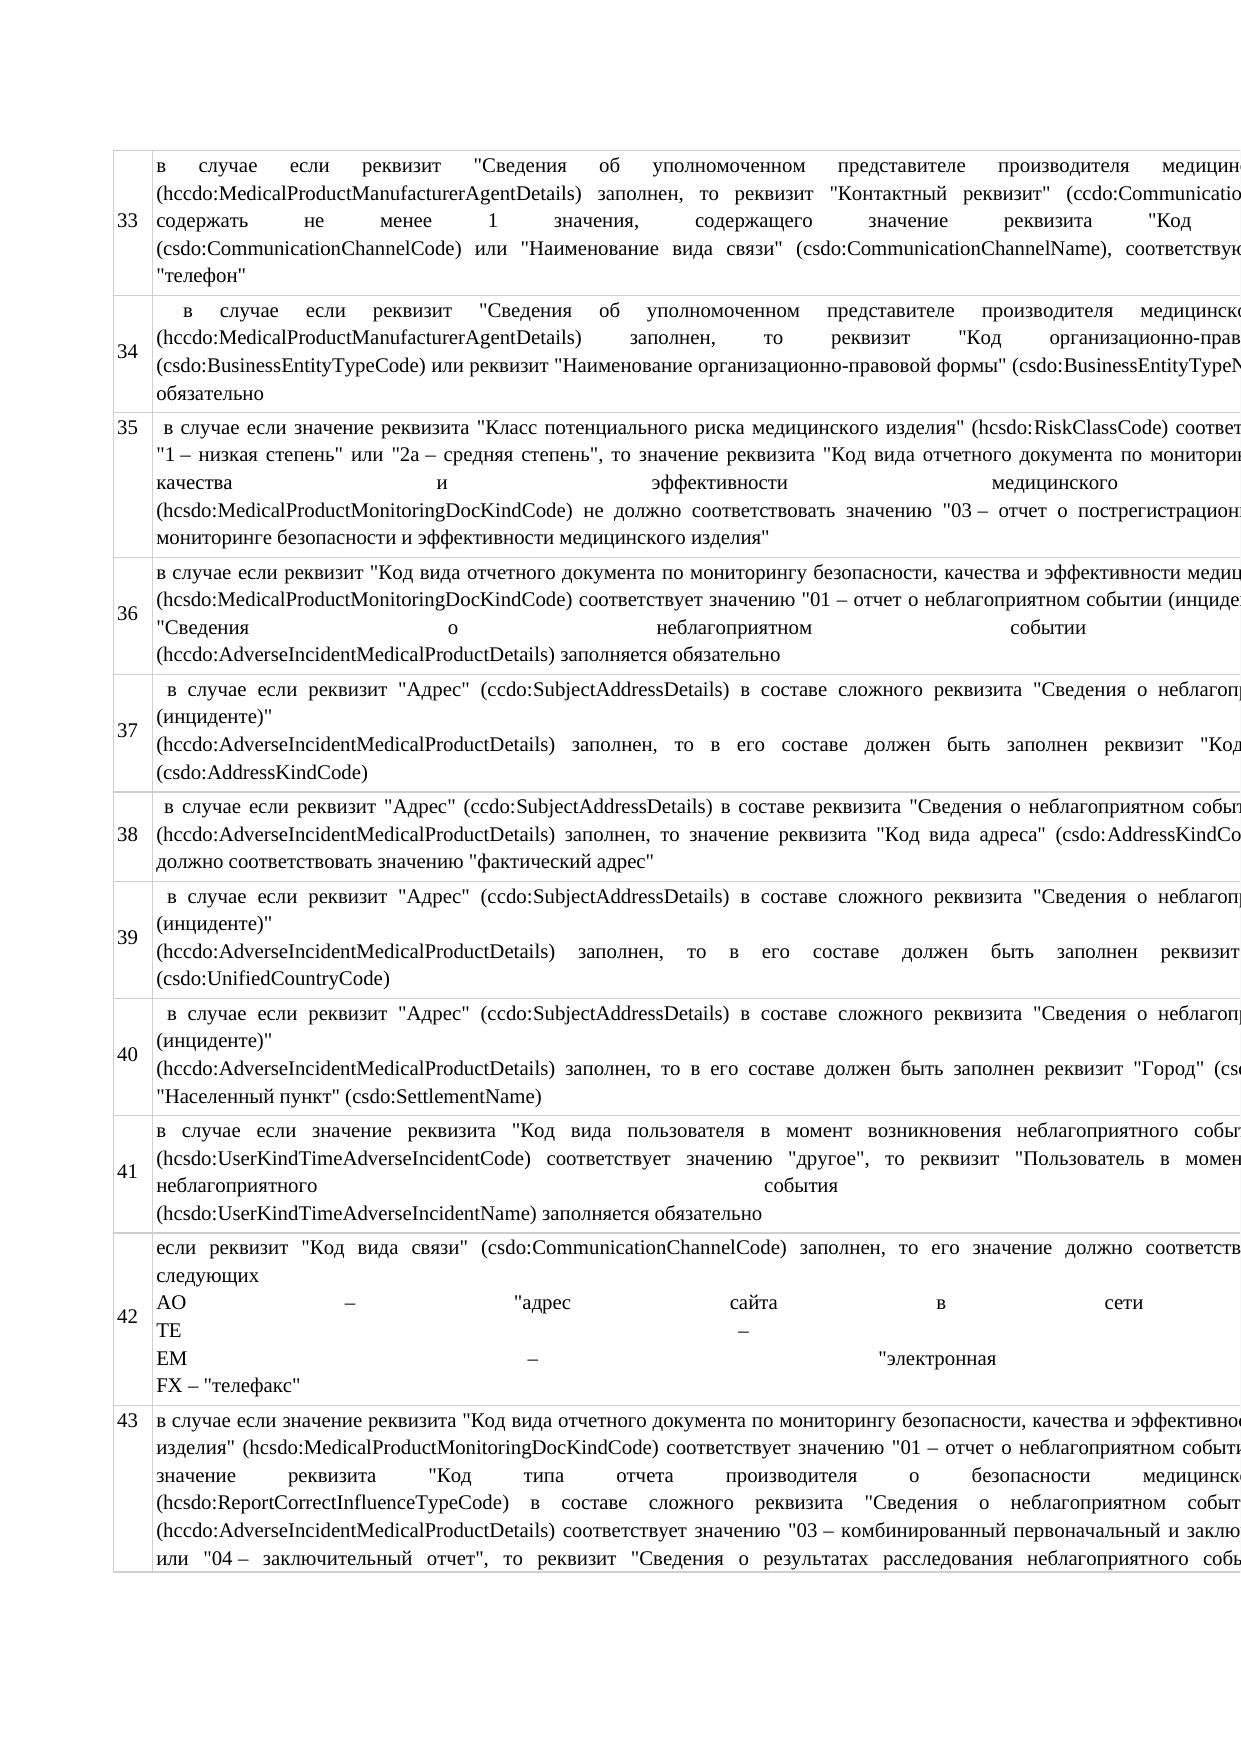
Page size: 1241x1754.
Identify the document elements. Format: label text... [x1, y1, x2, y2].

table_cell в случае если реквизит "Адрес" (ccdo:‌SubjectAddressDetails) в составе сложного реквизита "Сведения о неблагоприятном событии (инциденте)" (hccdo:‌Adverse‌Incident‌Medical‌Product‌Details) заполнен, то в его составе должен быть заполнен реквизит "Код страны" (csdo:‌Unified‌Country‌Code) [153, 882, 1240, 998]
table_cell 41 [114, 1116, 152, 1232]
table_cell 38 [114, 793, 152, 881]
table_cell в случае если реквизит "Сведения об уполномоченном представителе производителя медицинского изделия" (hccdo:‌Medical‌Product‌Manufacturer‌Agent‌Details) заполнен, то реквизит "Код организационно-правовой формы" (csdo:‌Business‌Entity‌Type‌Code) или реквизит "Наименование организационно-правовой формы" (csdo:‌Business‌Entity‌Type‌Name) заполняется обязательно [153, 296, 1240, 412]
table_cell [153, 1406, 1240, 1571]
table_cell 42 [114, 1234, 152, 1405]
table_cell в случае если реквизит "Адрес" (ccdo:‌SubjectAddressDetails) в составе сложного реквизита "Сведения о неблагоприятном событии (инциденте)" (hccdo:‌Adverse‌Incident‌Medical‌Product‌Details) заполнен, то в его составе должен быть заполнен реквизит "Город" (csdo:CityName) или "Населенный пункт" (csdo:SettlementName) [153, 999, 1240, 1115]
table_cell в случае если реквизит "Адрес" (ccdo:‌SubjectAddressDetails) в составе сложного реквизита "Сведения о неблагоприятном событии (инциденте)" (hccdo:‌Adverse‌Incident‌Medical‌Product‌Details) заполнен, то в его составе должен быть заполнен реквизит "Код вида адреса" (csdo:‌Address‌Kind‌Code) [153, 675, 1240, 791]
table_cell 39 [114, 882, 152, 998]
table_cell если реквизит "Код вида связи" (csdo:‌Communication‌Channel‌Code) заполнен, то его значение должно соответствовать одному из следующих значений: AO – "адрес сайта в сети Интернет"; TE – "телефон"; EM – "электронная почта"; FX – "телефакс" [153, 1234, 1240, 1405]
table_cell в случае если реквизит "Адрес" (ccdo:‌SubjectAddressDetails) в составе реквизита "Сведения о неблагоприятном событии (инциденте)" (hccdo:‌Adverse‌Incident‌Medical‌Product‌Details) заполнен, то значение реквизита "Код вида адреса" (csdo:‌Address‌Kind‌Code) в его составе должно соответствовать значению "фактический адрес" [153, 793, 1240, 881]
table_cell 33 [114, 151, 152, 295]
table_cell 43 [114, 1406, 152, 1571]
table_cell 37 [114, 675, 152, 791]
table_cell 36 [114, 558, 152, 674]
table_cell 40 [114, 999, 152, 1115]
table_cell в случае если значение реквизита "Код вида пользователя в момент возникновения неблагоприятного события (инцидента)" (hcsdo:‌User‌Kind‌Time‌Adverse‌Incident‌Code) соответствует значению "другое", то реквизит "Пользователь в момент возникновения неблагоприятного события (инцидента)" (hcsdo:‌User‌Kind‌Time‌Adverse‌Incident‌Name) заполняется обязательно [153, 1116, 1240, 1232]
table_cell в случае если значение реквизита "Класс потенциального риска медицинского изделия" (hcsdo:‌Risk‌Class‌Code) соответствует значению "1 – низкая степень" или "2а – средняя степень", то значение реквизита "Код вида отчетного документа по мониторингу безопасности, качества и эффективности медицинского изделия" (hcsdo:‌Medical‌Product‌Monitoring‌Doc‌Kind‌Code) не должно соответствовать значению "03 – отчет о пострегистрационном клиническом мониторинге безопасности и эффективности медицинского изделия" [153, 413, 1240, 557]
table_cell в случае если реквизит "Сведения об уполномоченном представителе производителя медицинского изделия" (hccdo:‌Medical‌Product‌Manufacturer‌Agent‌Details) заполнен, то реквизит "Контактный реквизит" (ccdo:Communication‌Details) должен содержать не менее 1 значения, содержащего значение реквизита "Код вида связи" (csdo:Communication‌Channel‌Code) или "Наименование вида связи" (csdo:CommunicationChannelName), соответствующие виду связи "телефон" [153, 151, 1240, 295]
table_cell 35 [114, 413, 152, 557]
table_cell в случае если реквизит "Код вида отчетного документа по мониторингу безопасности, качества и эффективности медицинского изделия" (hcsdo:MedicalProductMonitoringDocKindCode) соответствует значению "01 – отчет о неблагоприятном событии (инциденте)", то реквизит "Сведения о неблагоприятном событии (инциденте)" (hccdo:AdverseIncidentMedicalProductDetails) заполняется обязательно [153, 558, 1240, 674]
table_cell 34 [114, 296, 152, 412]
